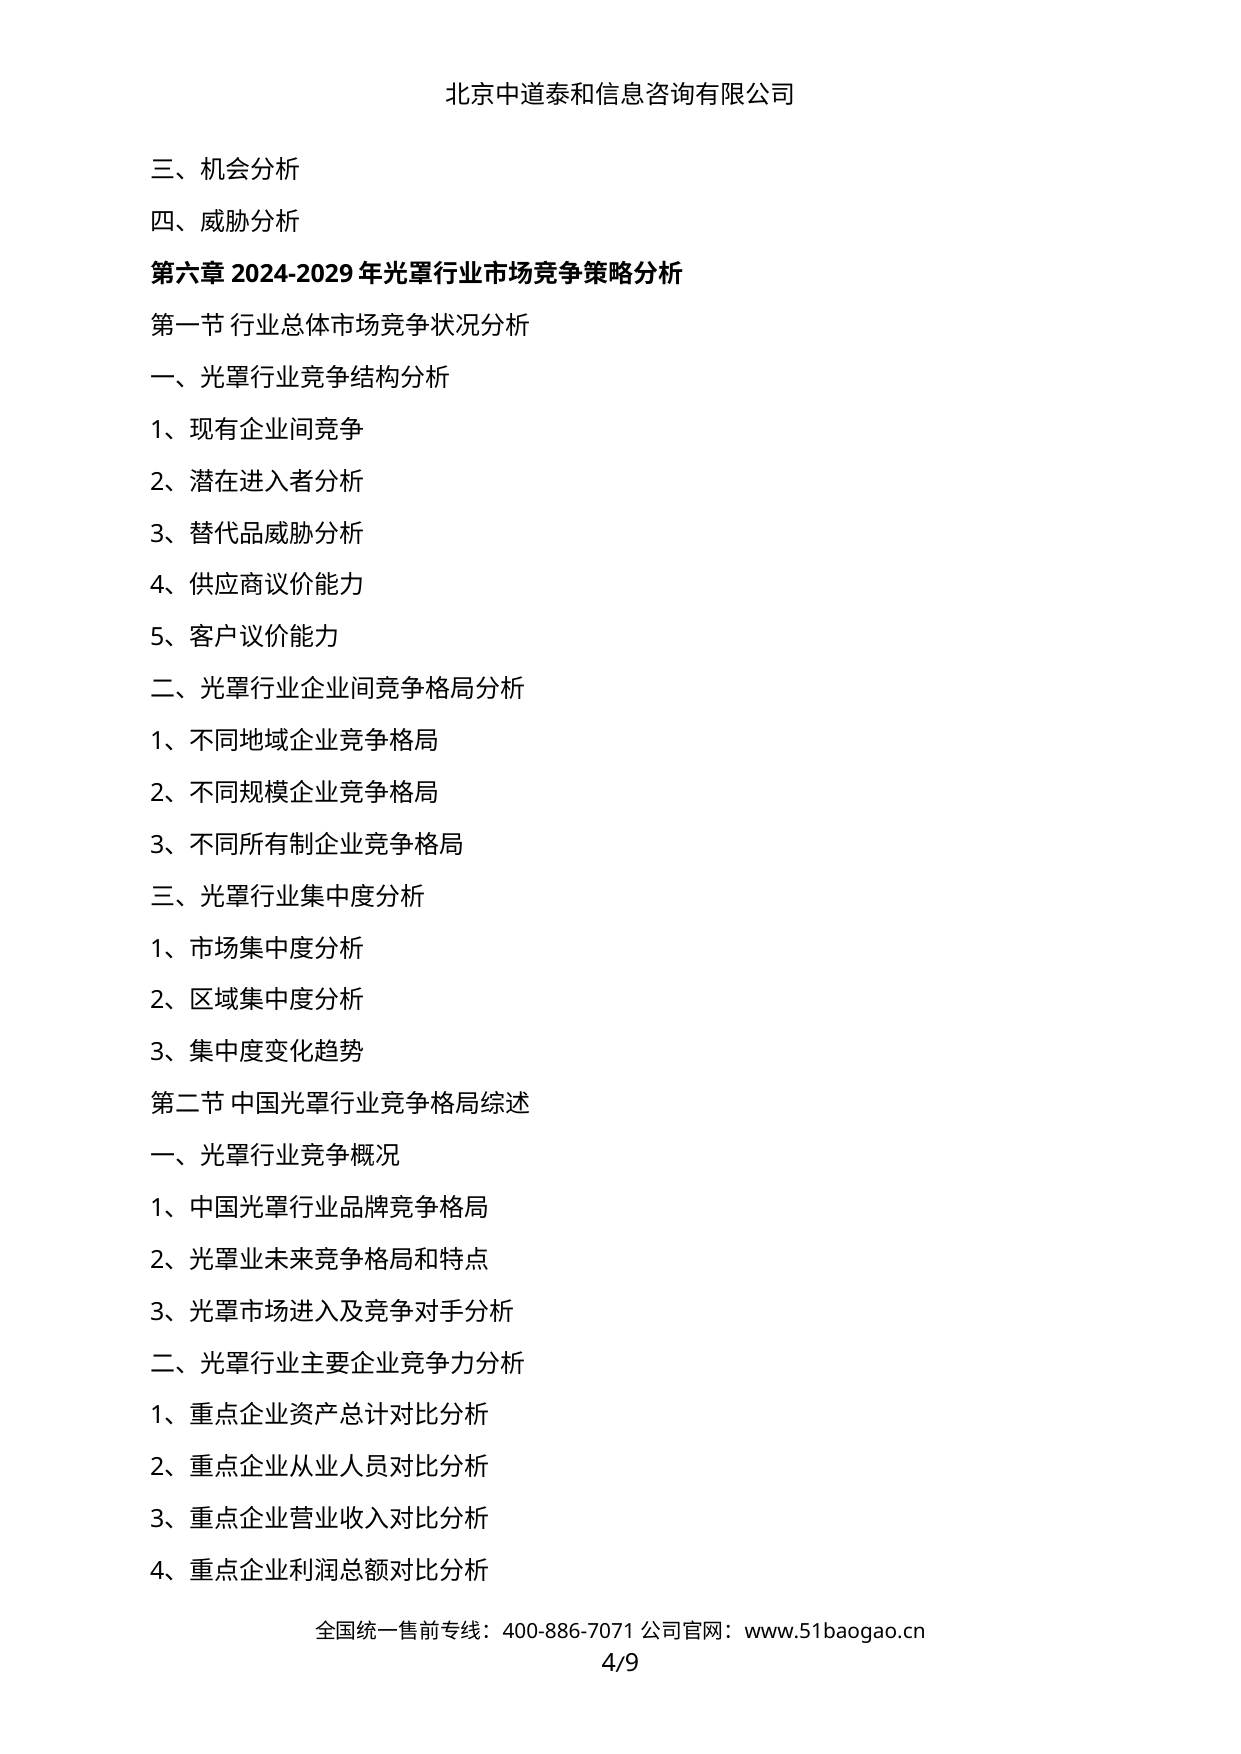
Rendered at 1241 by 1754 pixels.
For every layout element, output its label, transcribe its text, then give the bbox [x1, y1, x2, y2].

text 2、光罩业未来竞争格局和特点 [150, 1239, 1090, 1276]
text 第六章 2024-2029年光罩行业市场竞争策略分析 [150, 254, 1090, 290]
text 3、不同所有制企业竞争格局 [150, 824, 1090, 861]
text 3、替代品威胁分析 [150, 513, 1090, 549]
text 四、威胁分析 [150, 202, 1090, 238]
text 三、机会分析 [150, 150, 1090, 186]
text 第一节 行业总体市场竞争状况分析 [150, 306, 1090, 342]
text 1、重点企业资产总计对比分析 [150, 1395, 1090, 1431]
text 3、重点企业营业收入对比分析 [150, 1499, 1090, 1535]
text 一、光罩行业竞争概况 [150, 1136, 1090, 1172]
text 2、重点企业从业人员对比分析 [150, 1447, 1090, 1483]
text 4、供应商议价能力 [150, 565, 1090, 601]
text 二、光罩行业主要企业竞争力分析 [150, 1343, 1090, 1379]
text 2、潜在进入者分析 [150, 461, 1090, 497]
text 1、不同地域企业竞争格局 [150, 721, 1090, 757]
text 1、现有企业间竞争 [150, 409, 1090, 446]
text 4、重点企业利润总额对比分析 [150, 1551, 1090, 1587]
text 一、光罩行业竞争结构分析 [150, 357, 1090, 394]
text 2、不同规模企业竞争格局 [150, 772, 1090, 809]
text 1、中国光罩行业品牌竞争格局 [150, 1187, 1090, 1224]
text 三、光罩行业集中度分析 [150, 876, 1090, 912]
text 3、光罩市场进入及竞争对手分析 [150, 1291, 1090, 1327]
text 二、光罩行业企业间竞争格局分析 [150, 669, 1090, 705]
text 2、区域集中度分析 [150, 980, 1090, 1016]
text 第二节 中国光罩行业竞争格局综述 [150, 1084, 1090, 1120]
text 5、客户议价能力 [150, 617, 1090, 653]
text 3、集中度变化趋势 [150, 1032, 1090, 1068]
text 1、市场集中度分析 [150, 928, 1090, 964]
